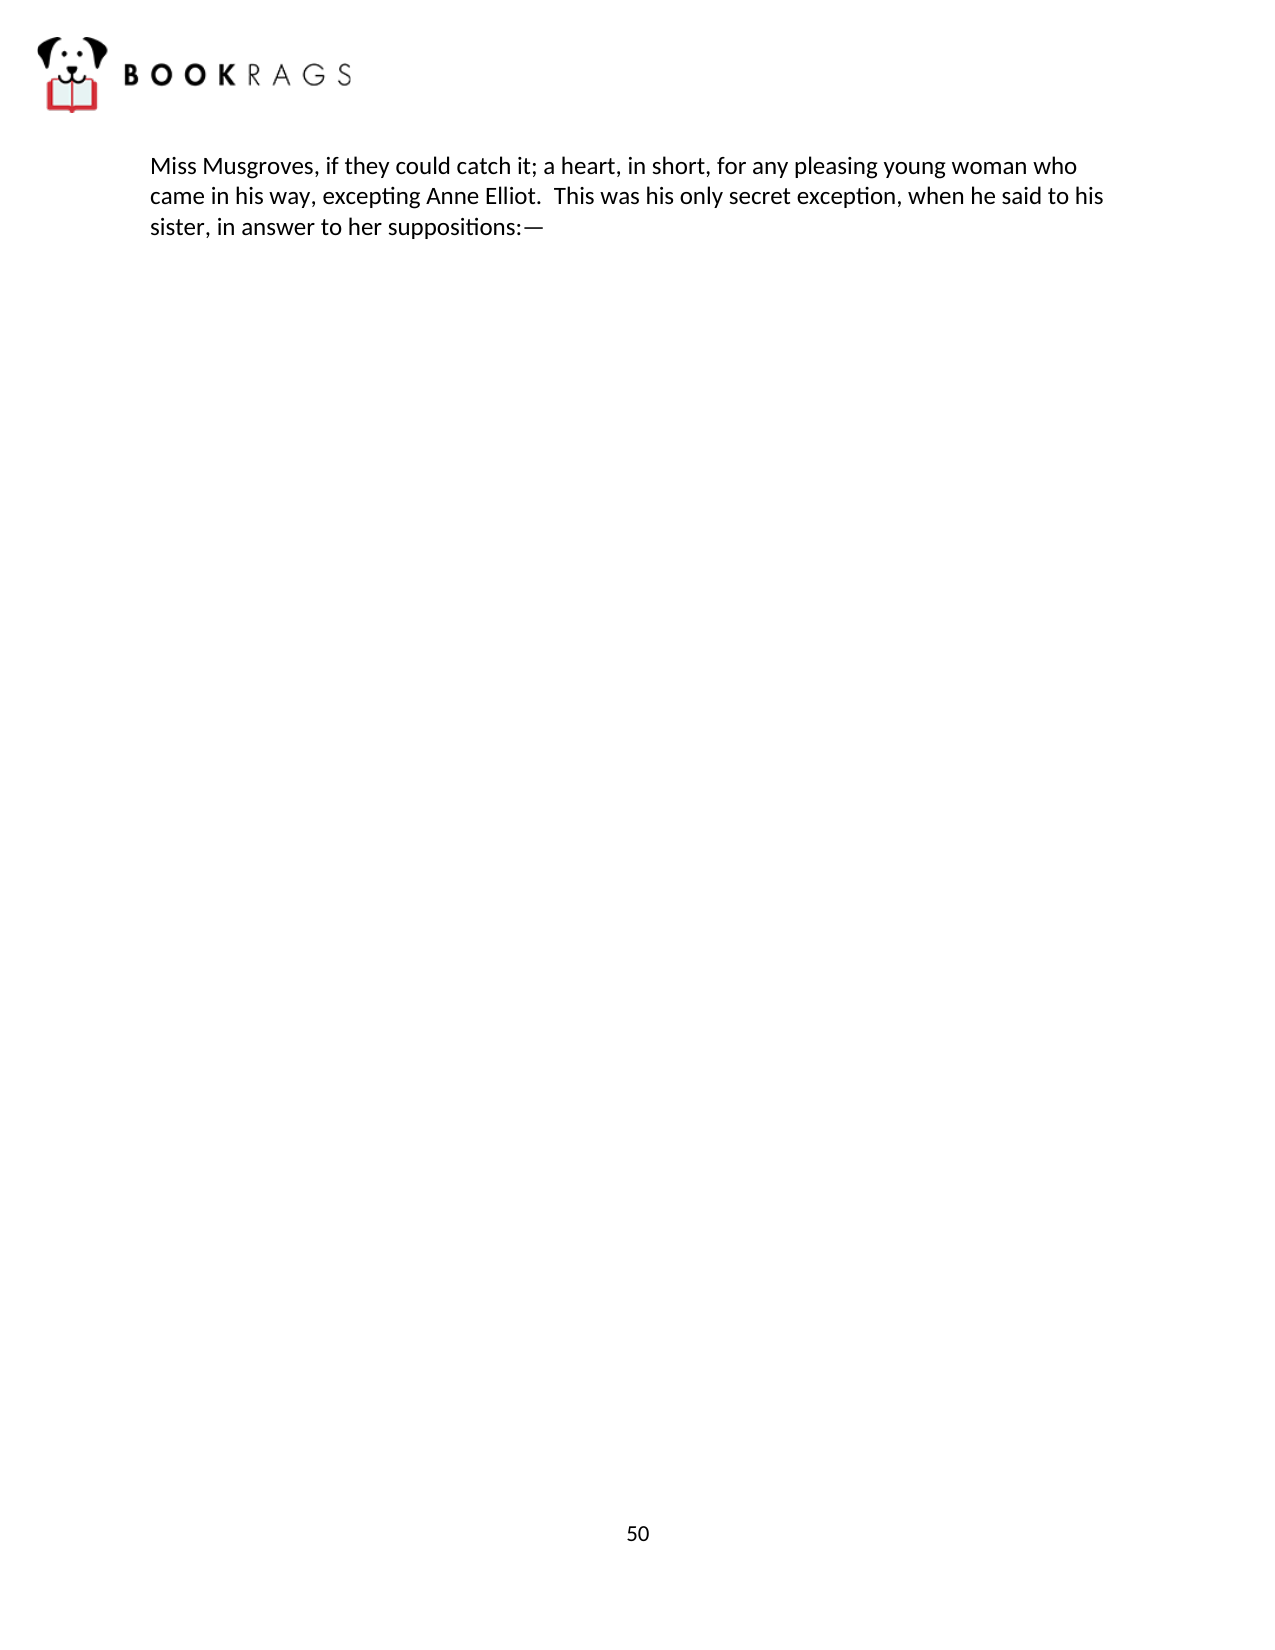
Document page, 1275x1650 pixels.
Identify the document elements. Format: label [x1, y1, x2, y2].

text [150, 150, 1125, 242]
picture [37, 37, 351, 113]
